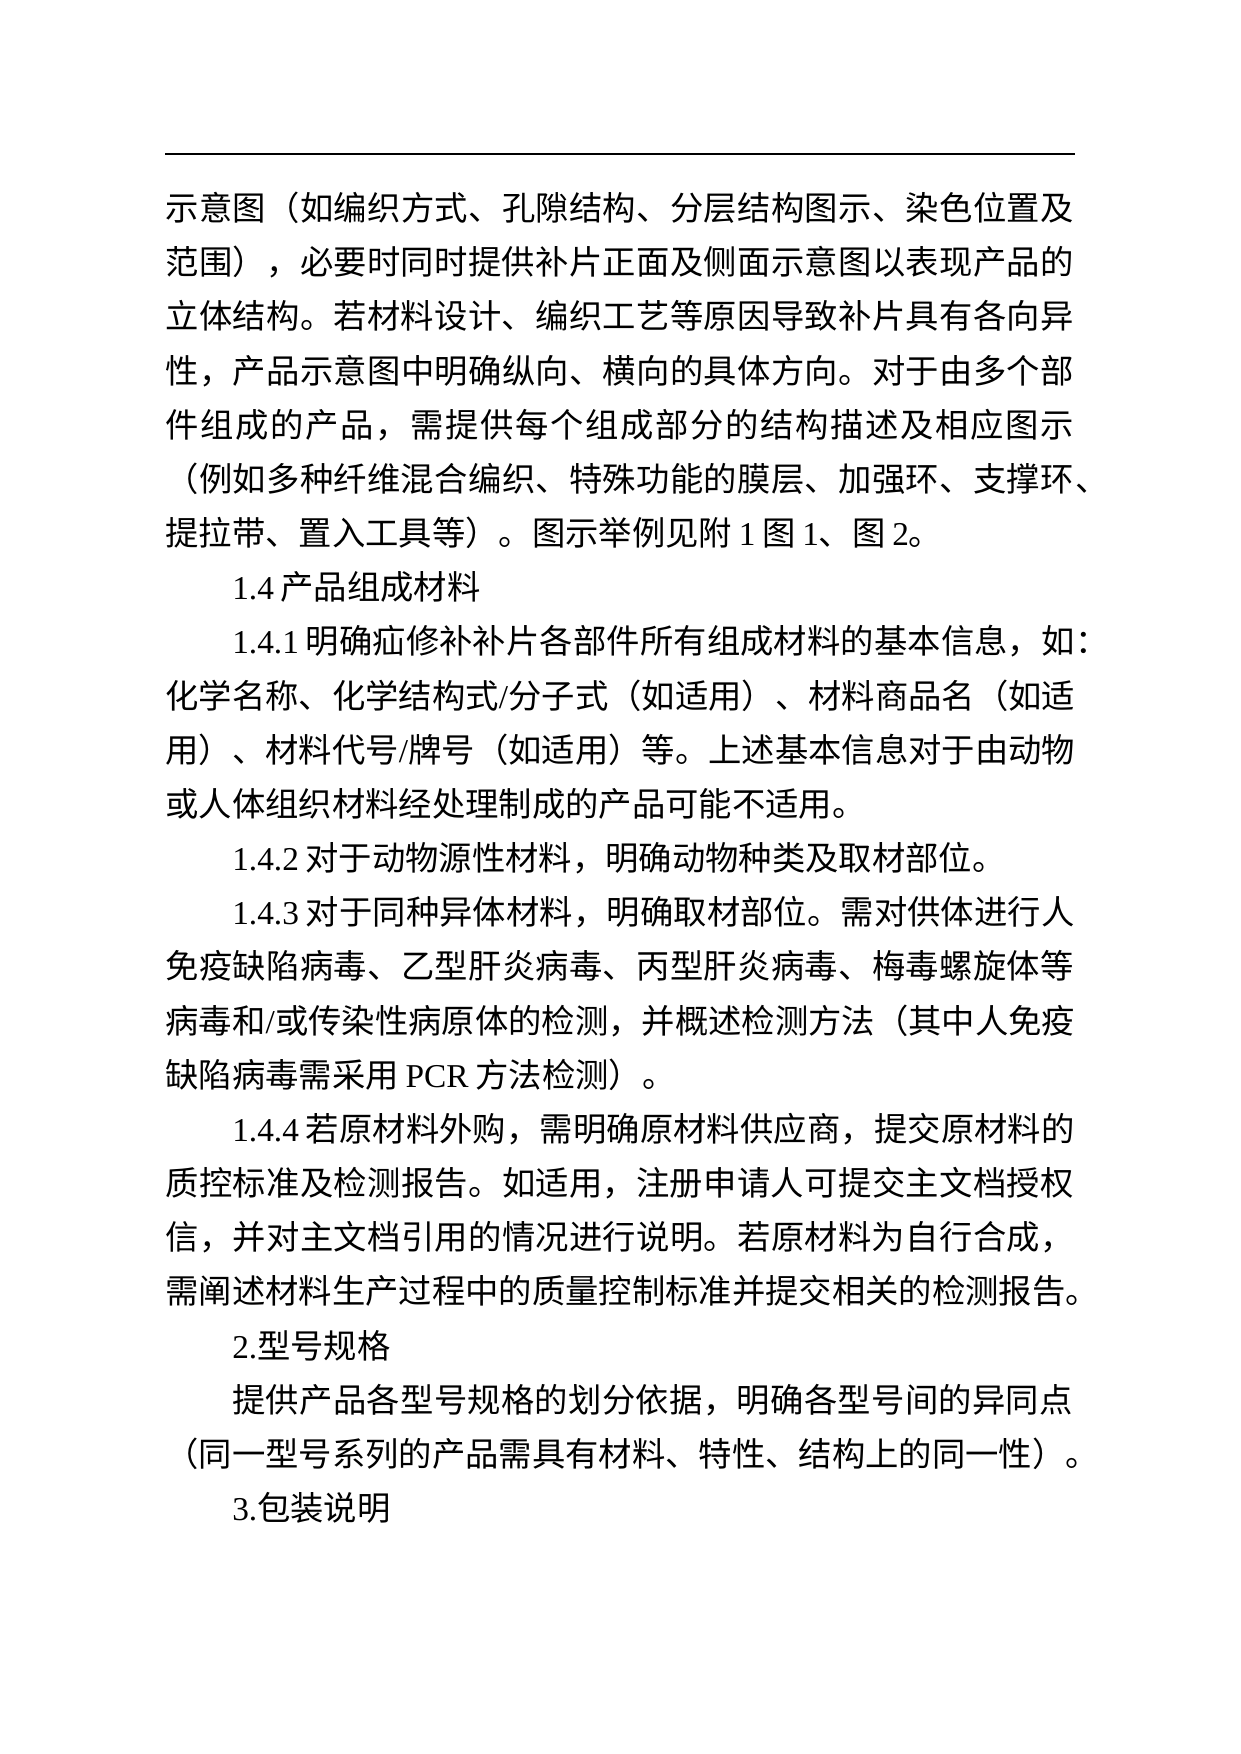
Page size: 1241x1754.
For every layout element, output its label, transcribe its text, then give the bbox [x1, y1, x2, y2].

text 1.4.3对于同种异体材料，明确取材部位。需对供体进行人免疫缺陷病毒、乙型肝炎病毒、丙型肝炎病毒、梅毒螺旋体等病毒和/或传染性病原体的检测，并概述检测方法（其中人免疫缺陷病毒需采用PCR方法检测）。 [165, 881, 1075, 1098]
text 1.4.1明确疝修补补片各部件所有组成材料的基本信息，如：化学名称、化学结构式/分子式（如适用）、材料商品名（如适用）、材料代号/牌号（如适用）等。上述基本信息对于由动物或人体组织材料经处理制成的产品可能不适用。 [165, 611, 1075, 827]
text 2.型号规格 [165, 1315, 1075, 1369]
text 3.包装说明 [165, 1477, 1075, 1531]
text 1.4.2对于动物源性材料，明确动物种类及取材部位。 [165, 827, 1075, 881]
text 1.4产品组成材料 [165, 556, 1075, 611]
text 提供产品各型号规格的划分依据，明确各型号间的异同点（同一型号系列的产品需具有材料、特性、结构上的同一性）。 [165, 1369, 1075, 1477]
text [165, 177, 1075, 556]
text 1.4.4若原材料外购，需明确原材料供应商，提交原材料的质控标准及检测报告。如适用，注册申请人可提交主文档授权信，并对主文档引用的情况进行说明。若原材料为自行合成，需阐述材料生产过程中的质量控制标准并提交相关的检测报告。 [165, 1098, 1075, 1315]
